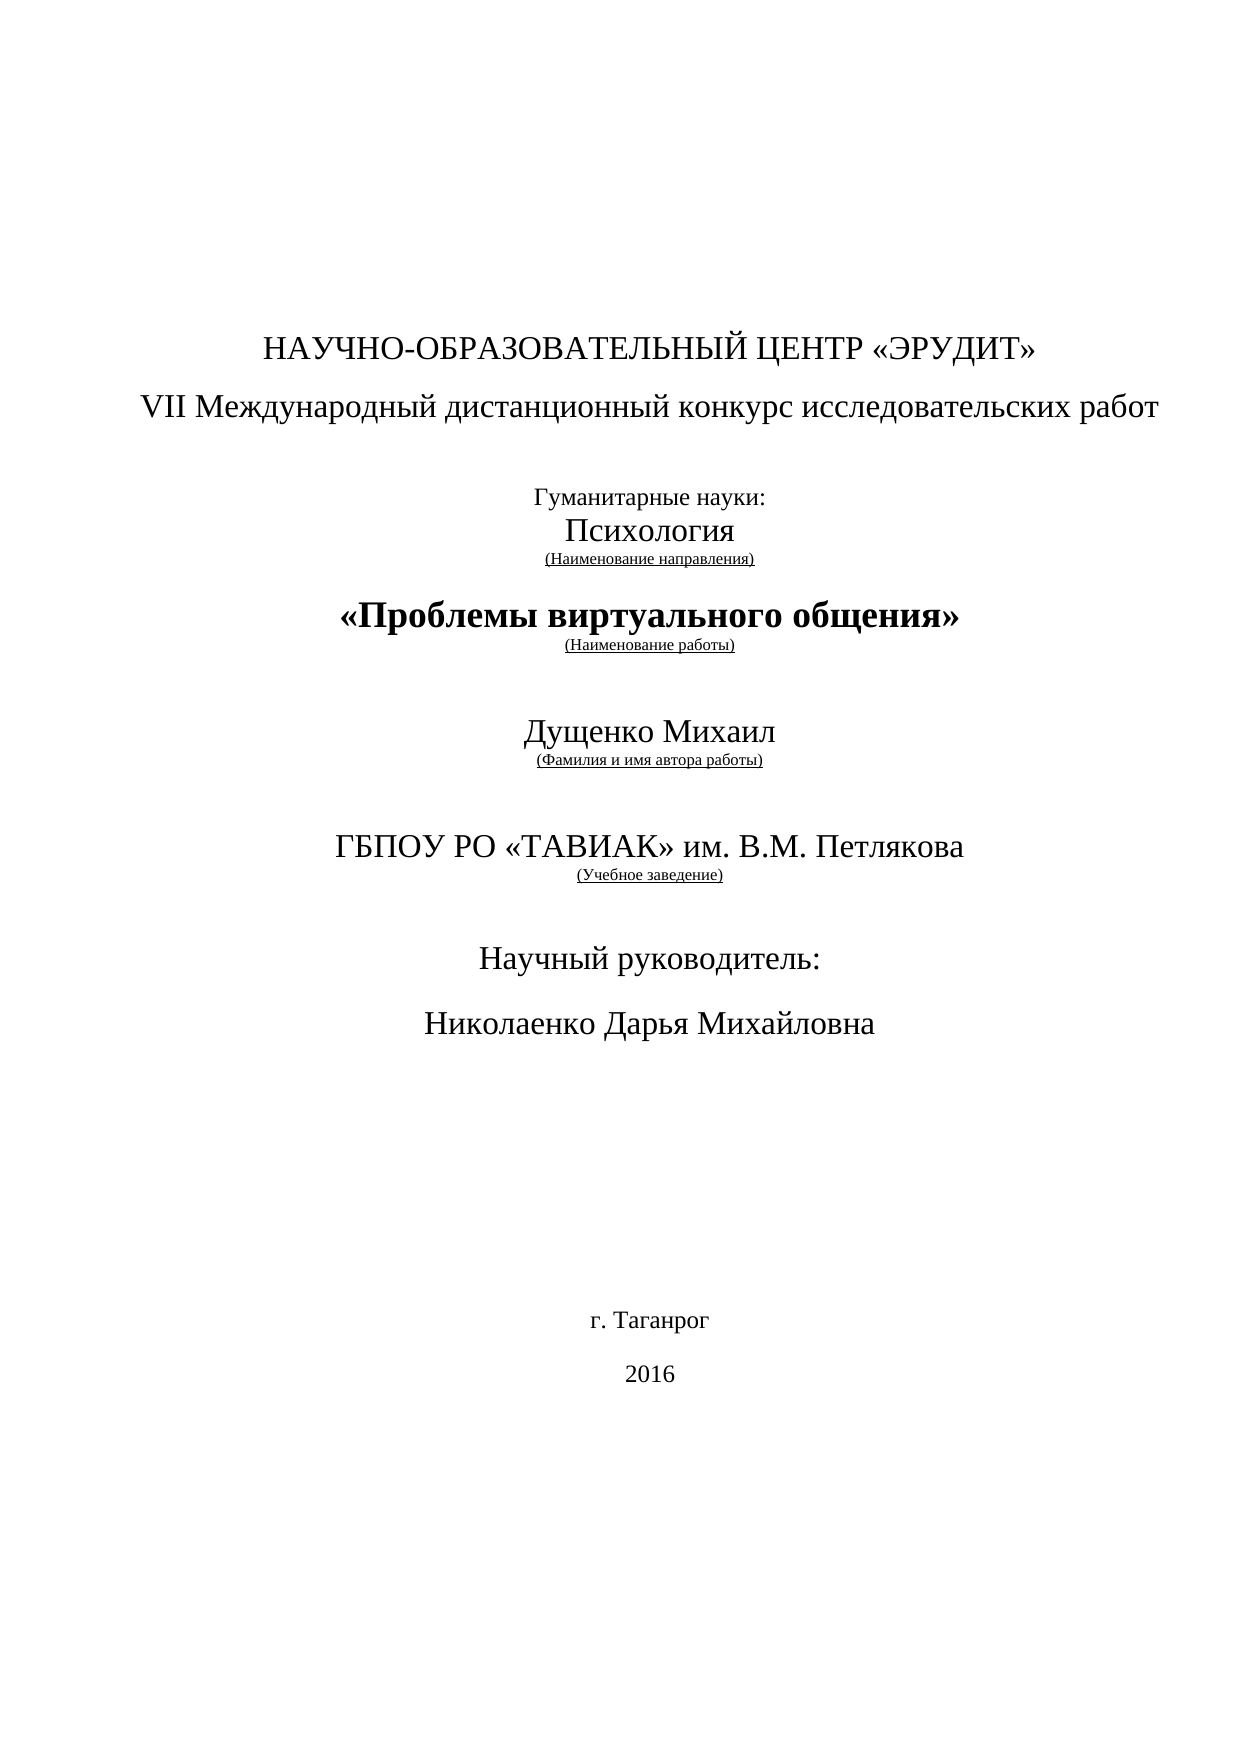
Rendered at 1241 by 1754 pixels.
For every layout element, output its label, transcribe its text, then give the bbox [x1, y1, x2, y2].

text НАУЧНО-ОБРАЗОВАТЕЛЬНЫЙ ЦЕНТР «ЭРУДИТ» [236, 328, 1063, 367]
text Николаенко Дарья Михайловна [118, 1003, 1181, 1041]
text (Учебное заведение) [118, 865, 1181, 884]
text ГБПОУ РО «ТАВИАК» им. В.М. Петлякова [118, 827, 1181, 865]
text Научный руководитель: [118, 938, 1181, 976]
text VII Международный дистанционный конкурс исследовательских работ [118, 386, 1181, 424]
text (Наименование направления) [118, 549, 1181, 568]
text г. Таганрог [118, 1305, 1181, 1334]
text 2016 [118, 1359, 1181, 1388]
text (Наименование работы) [118, 635, 1181, 654]
text Гуманитарные науки: [118, 482, 1181, 510]
text Психология [118, 510, 1181, 549]
text «Проблемы виртуального общения» [118, 592, 1181, 635]
text Дущенко Михаил [118, 712, 1181, 750]
text (Фамилия и имя автора работы) [118, 750, 1181, 769]
